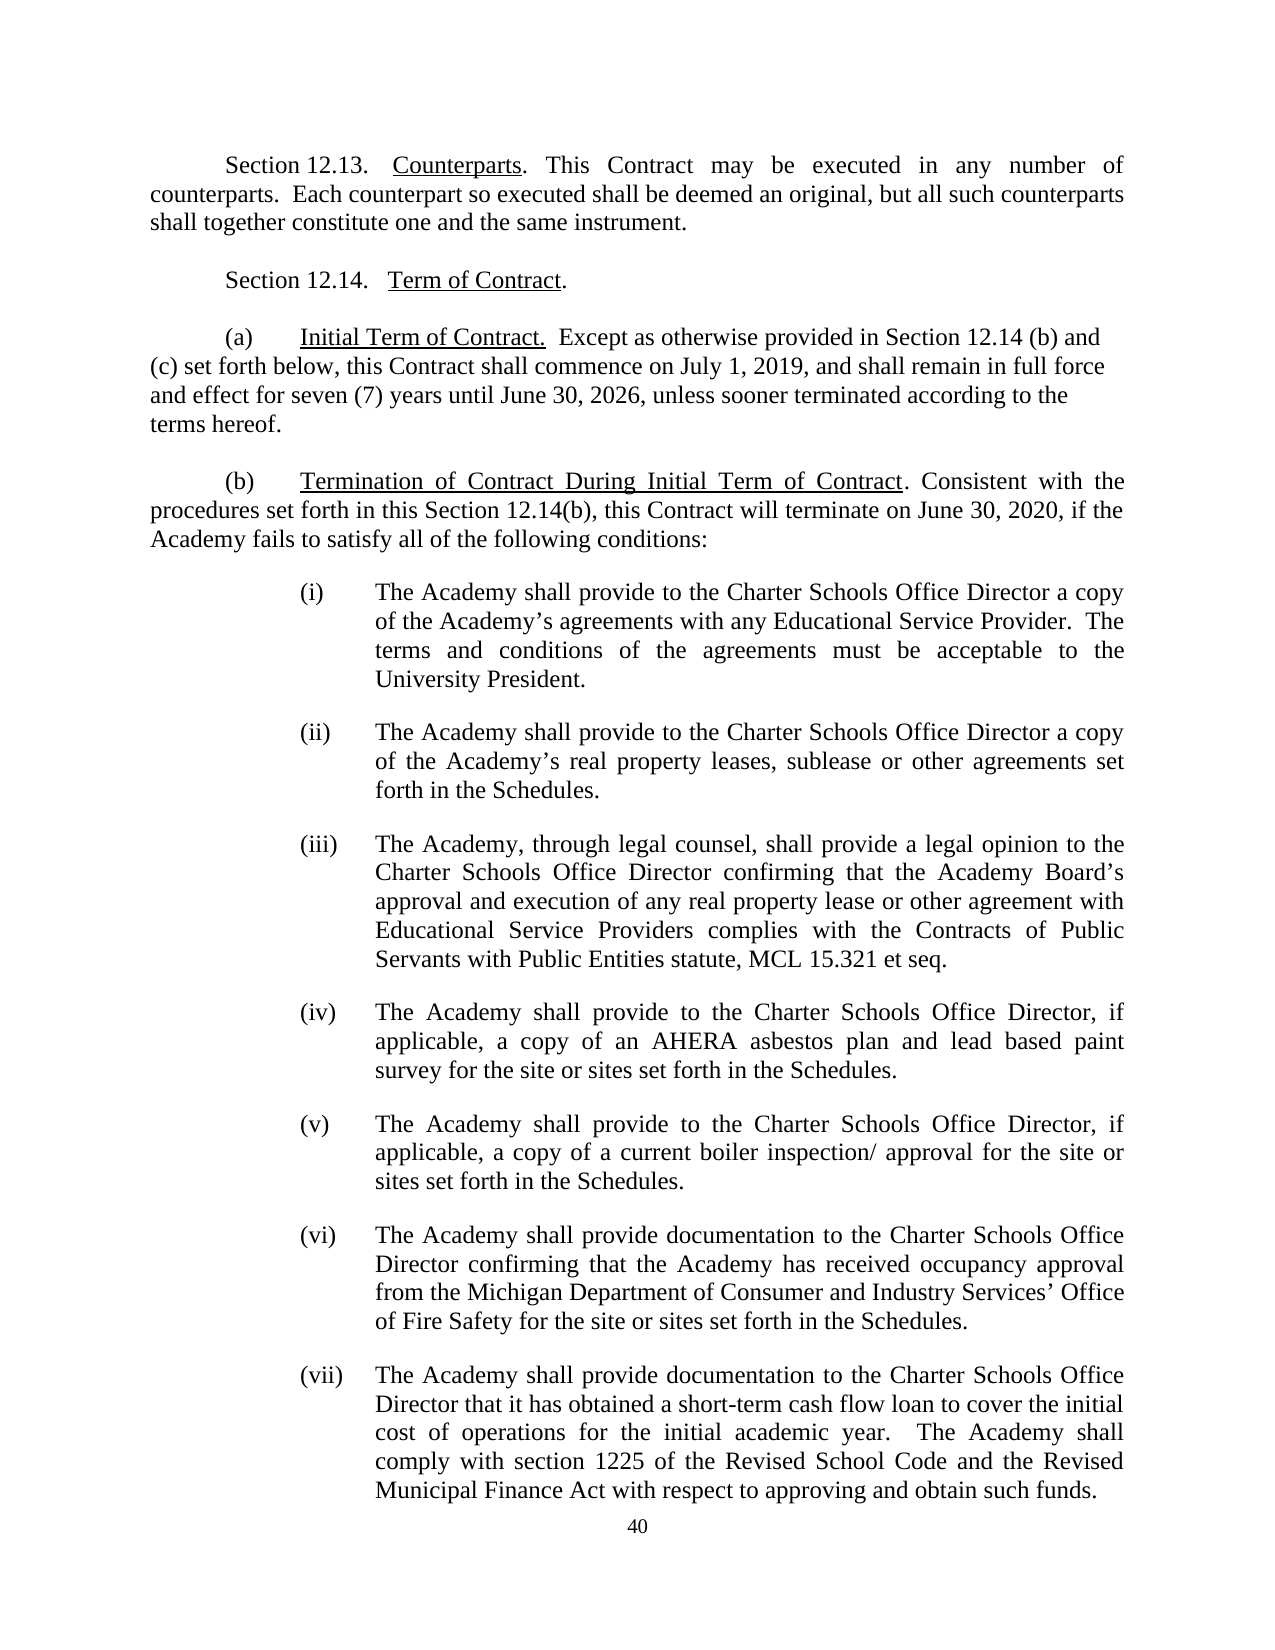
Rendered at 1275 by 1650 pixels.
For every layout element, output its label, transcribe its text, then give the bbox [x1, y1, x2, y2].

text (v) The Academy shall provide to the Charter Schools Office Director, if applicable, a copy of a current boiler inspection/ approval for the site or sites set forth in the Schedules. [300, 1109, 1125, 1195]
text Section 12.13. Counterparts. This Contract may be executed in any number of counterparts. Each counterpart so executed shall be deemed an original, but all such counterparts shall together constitute one and the same instrument. [150, 150, 1125, 236]
text (vi) The Academy shall provide documentation to the Charter Schools Office Director confirming that the Academy has received occupancy approval from the Michigan Department of Consumer and Industry Services’ Office of Fire Safety for the site or sites set forth in the Schedules. [300, 1220, 1125, 1335]
text (a) Initial Term of Contract. Except as otherwise provided in Section 12.14 (b) and (c) set forth below, this Contract shall commence on July 1, 2019, and shall remain in full force and effect for seven (7) years until June 30, 2026, unless sooner terminated according to the terms hereof. [150, 322, 1125, 437]
text (i) The Academy shall provide to the Charter Schools Office Director a copy of the Academy’s agreements with any Educational Service Provider. The terms and conditions of the agreements must be acceptable to the University President. [300, 577, 1125, 692]
text (iii) The Academy, through legal counsel, shall provide a legal opinion to the Charter Schools Office Director confirming that the Academy Board’s approval and execution of any real property lease or other agreement with Educational Service Providers complies with the Contracts of Public Servants with Public Entities statute, MCL 15.321 et seq. [300, 829, 1125, 972]
text (b) Termination of Contract During Initial Term of Contract. Consistent with the procedures set forth in this Section 12.14(b), this Contract will terminate on June 30, 2020, if the Academy fails to satisfy all of the following conditions: [150, 466, 1125, 552]
text Section 12.14. Term of Contract. [150, 265, 1125, 294]
text (iv) The Academy shall provide to the Charter Schools Office Director, if applicable, a copy of an AHERA asbestos plan and lead based paint survey for the site or sites set forth in the Schedules. [300, 997, 1125, 1084]
text (vii) The Academy shall provide documentation to the Charter Schools Office Director that it has obtained a short-term cash flow loan to cover the initial cost of operations for the initial academic year. The Academy shall comply with section 1225 of the Revised School Code and the Revised Municipal Finance Act with respect to approving and obtain such funds. [300, 1360, 1125, 1504]
text (ii) The Academy shall provide to the Charter Schools Office Director a copy of the Academy’s real property leases, sublease or other agreements set forth in the Schedules. [300, 717, 1125, 804]
